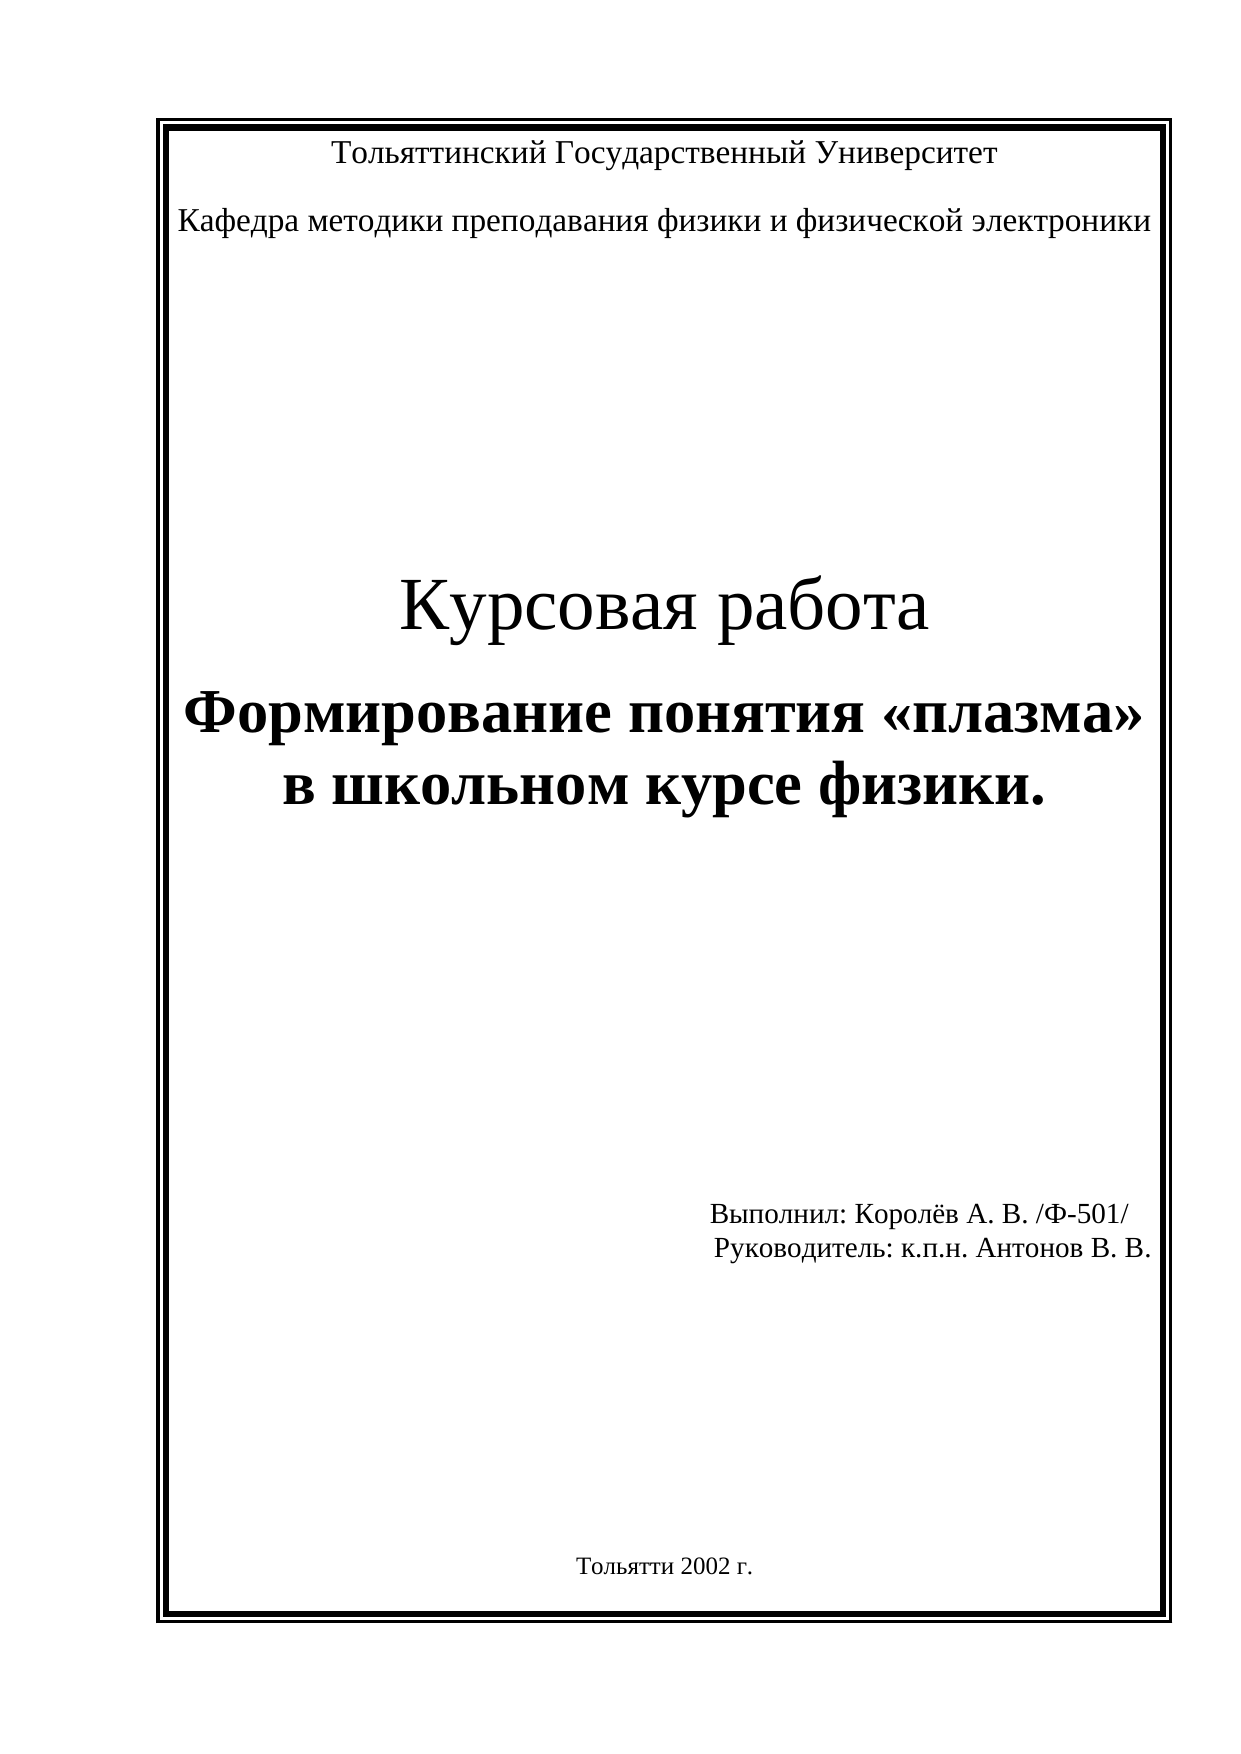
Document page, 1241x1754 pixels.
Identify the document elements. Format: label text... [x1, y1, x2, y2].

text Выполнил: Королёв А. В. /Ф-501/ [177, 1197, 1152, 1230]
text Тольяттинский Государственный Университет [160, 121, 1169, 171]
text Формирование понятия «плазма» в школьном курсе физики. [177, 674, 1152, 818]
text Кафедра методики преподавания физики и физической электроники [177, 200, 1152, 238]
text Курсовая работа [177, 559, 1152, 645]
text Руководитель: к.п.н. Антонов В. В. [177, 1230, 1152, 1264]
text Тольятти 2002 г. [177, 1551, 1152, 1580]
